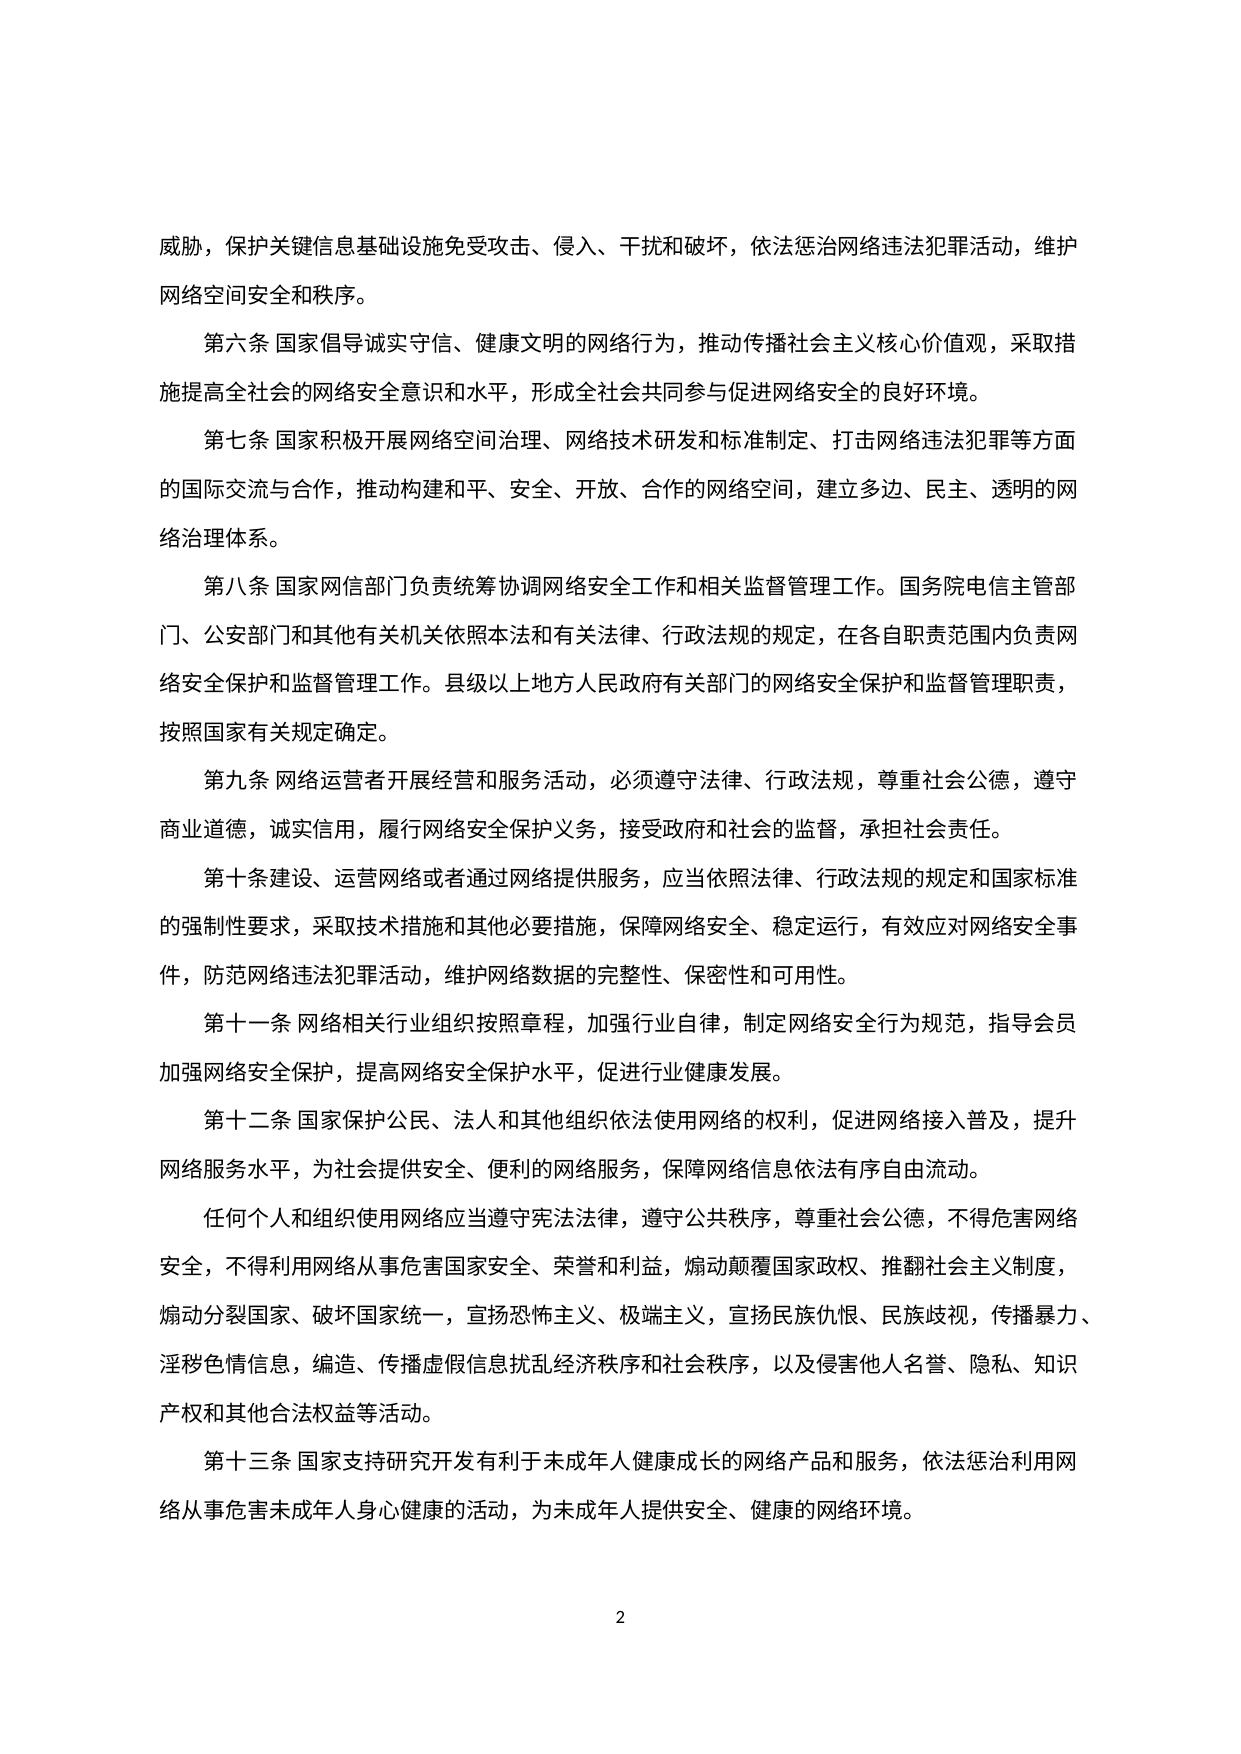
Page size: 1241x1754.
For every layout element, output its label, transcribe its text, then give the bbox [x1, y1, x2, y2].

text 第十二条 国家保护公民、法人和其他组织依法使用网络的权利，促进网络接入普及，提升网络服务水平，为社会提供安全、便利的网络服务，保障网络信息依法有序自由流动。 [159, 1103, 1081, 1184]
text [159, 228, 1081, 310]
text 第八条 国家网信部门负责统筹协调网络安全工作和相关监督管理工作。国务院电信主管部门、公安部门和其他有关机关依照本法和有关法律、行政法规的规定，在各自职责范围内负责网络安全保护和监督管理工作。县级以上地方人民政府有关部门的网络安全保护和监督管理职责，按照国家有关规定确定。 [159, 568, 1081, 747]
text 第九条 网络运营者开展经营和服务活动，必须遵守法律、行政法规，尊重社会公德，遵守商业道德，诚实信用，履行网络安全保护义务，接受政府和社会的监督，承担社会责任。 [159, 763, 1081, 844]
text 第六条 国家倡导诚实守信、健康文明的网络行为，推动传播社会主义核心价值观，采取措施提高全社会的网络安全意识和水平，形成全社会共同参与促进网络安全的良好环境。 [159, 326, 1081, 407]
text 任何个人和组织使用网络应当遵守宪法法律，遵守公共秩序，尊重社会公德，不得危害网络安全，不得利用网络从事危害国家安全、荣誉和利益，煽动颠覆国家政权、推翻社会主义制度，煽动分裂国家、破坏国家统一，宣扬恐怖主义、极端主义，宣扬民族仇恨、民族歧视，传播暴力、淫秽色情信息，编造、传播虚假信息扰乱经济秩序和社会秩序，以及侵害他人名誉、隐私、知识产权和其他合法权益等活动。 [159, 1200, 1081, 1428]
text 第十条建设、运营网络或者通过网络提供服务，应当依照法律、行政法规的规定和国家标准的强制性要求，采取技术措施和其他必要措施，保障网络安全、稳定运行，有效应对网络安全事件，防范网络违法犯罪活动，维护网络数据的完整性、保密性和可用性。 [159, 860, 1081, 990]
text 第十三条 国家支持研究开发有利于未成年人健康成长的网络产品和服务，依法惩治利用网络从事危害未成年人身心健康的活动，为未成年人提供安全、健康的网络环境。 [159, 1443, 1081, 1525]
text 第十一条 网络相关行业组织按照章程，加强行业自律，制定网络安全行为规范，指导会员加强网络安全保护，提高网络安全保护水平，促进行业健康发展。 [159, 1006, 1081, 1087]
text 第七条 国家积极开展网络空间治理、网络技术研发和标准制定、打击网络违法犯罪等方面的国际交流与合作，推动构建和平、安全、开放、合作的网络空间，建立多边、民主、透明的网络治理体系。 [159, 423, 1081, 553]
